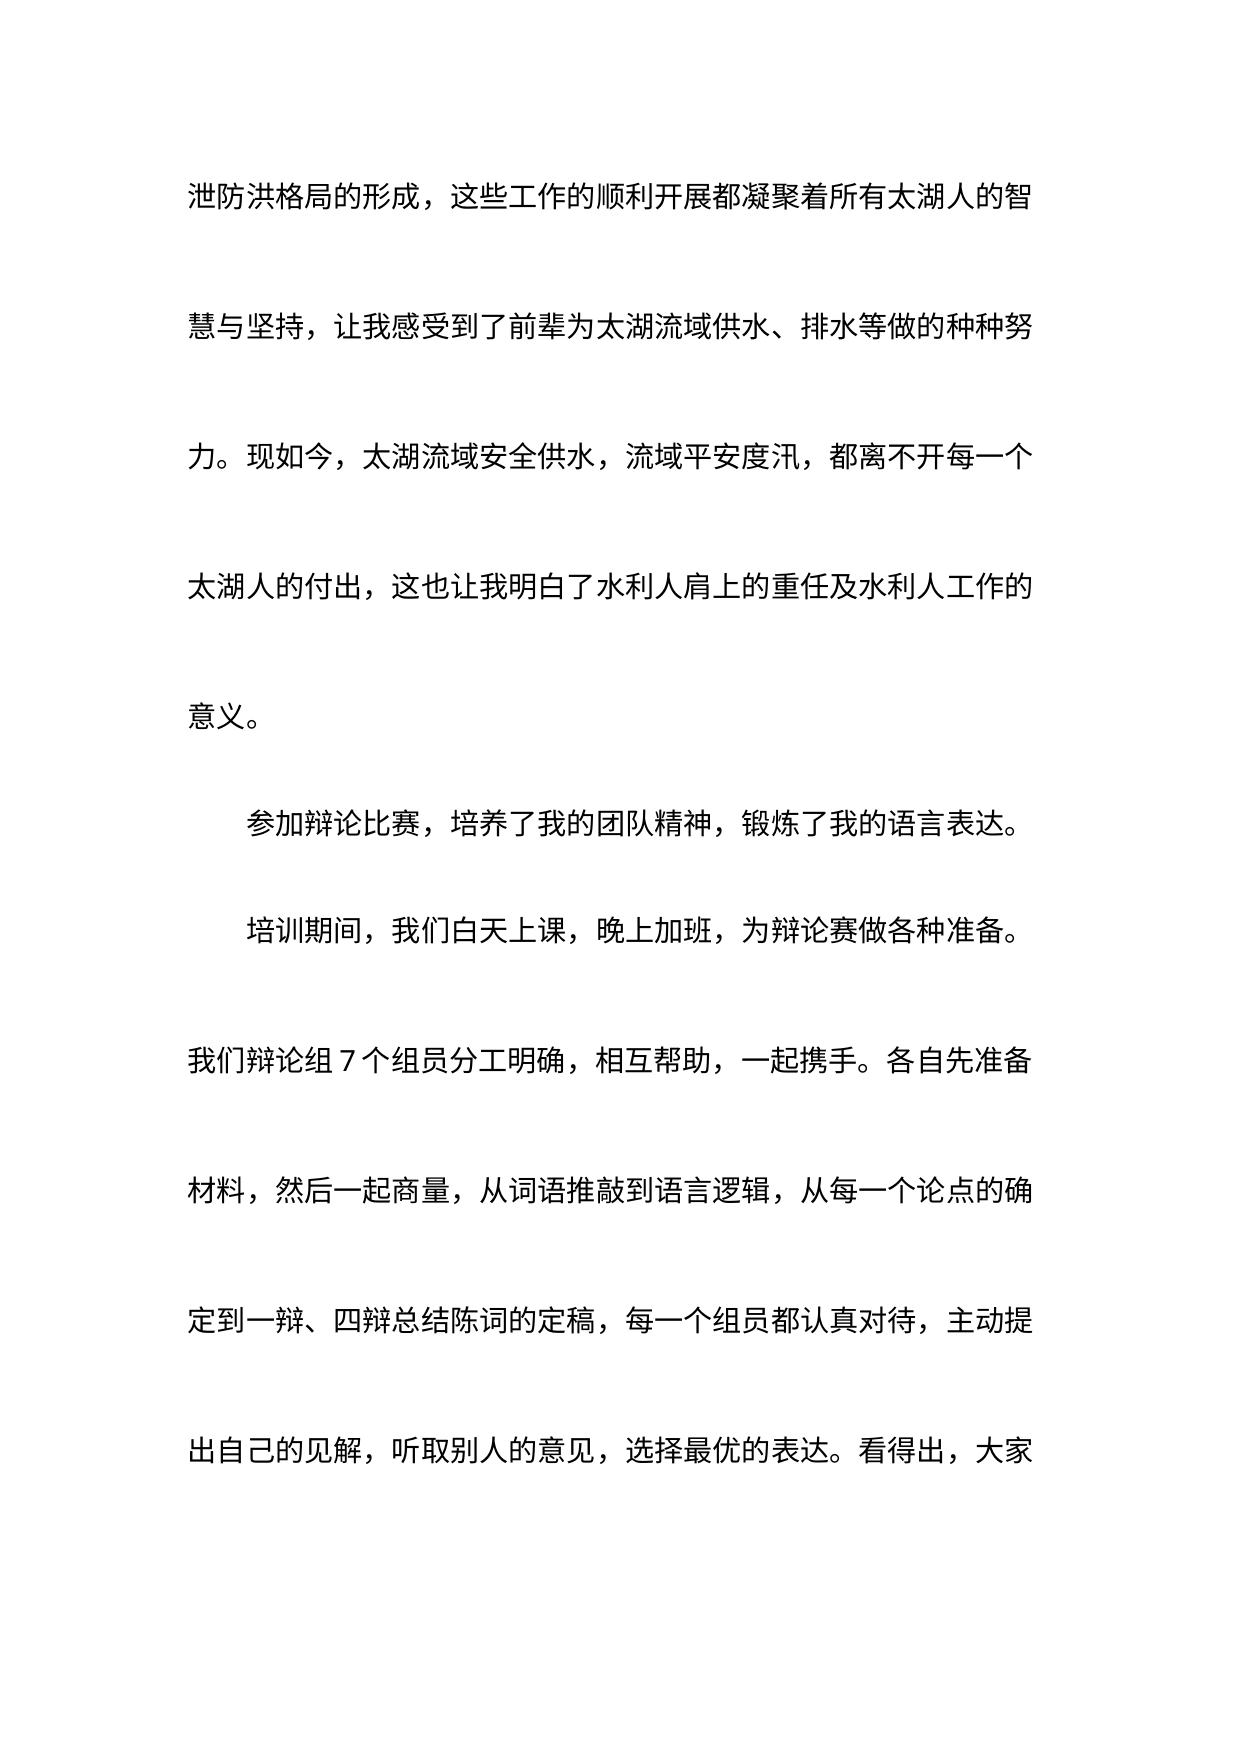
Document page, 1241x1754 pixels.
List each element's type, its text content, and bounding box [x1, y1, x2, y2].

text 参加辩论比赛，培养了我的团队精神，锻炼了我的语言表达。 [187, 789, 1053, 854]
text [187, 162, 1053, 747]
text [187, 897, 1053, 1482]
